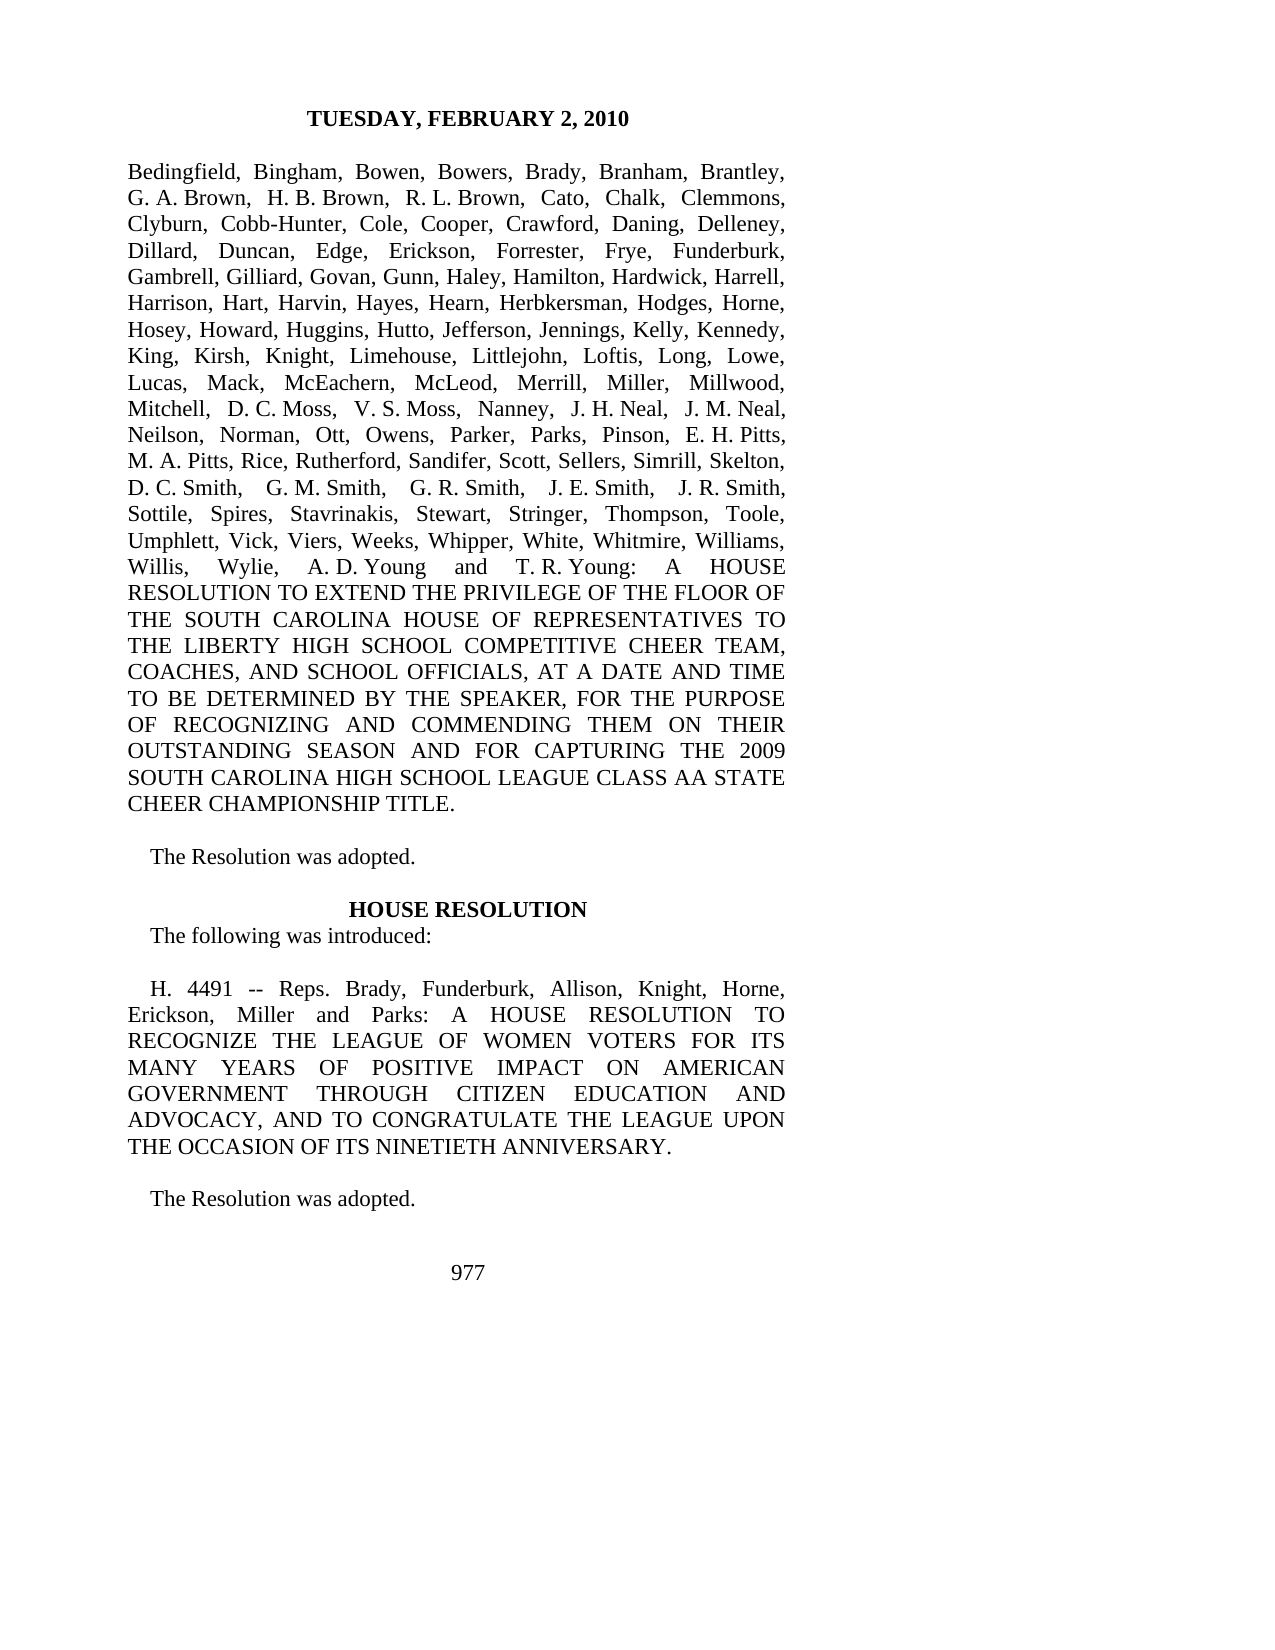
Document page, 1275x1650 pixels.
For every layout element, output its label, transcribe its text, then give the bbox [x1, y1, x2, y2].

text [127, 158, 786, 817]
text The following was introduced: [127, 922, 786, 948]
text The Resolution was adopted. [127, 843, 786, 869]
text HOUSE RESOLUTION [127, 896, 786, 922]
text H. 4491 -- Reps. Brady, Funderburk, Allison, Knight, Horne, Erickson, Miller and Parks: A HOUSE RESOLUTION TO RECOGNIZE THE LEAGUE OF WOMEN VOTERS FOR ITS MANY YEARS OF POSITIVE IMPACT ON AMERICAN GOVERNMENT THROUGH CITIZEN EDUCATION AND ADVOCACY, AND TO CONGRATULATE THE LEAGUE UPON THE OCCASION OF ITS NINETIETH ANNIVERSARY. [127, 975, 786, 1159]
text The Resolution was adopted. [127, 1186, 786, 1212]
